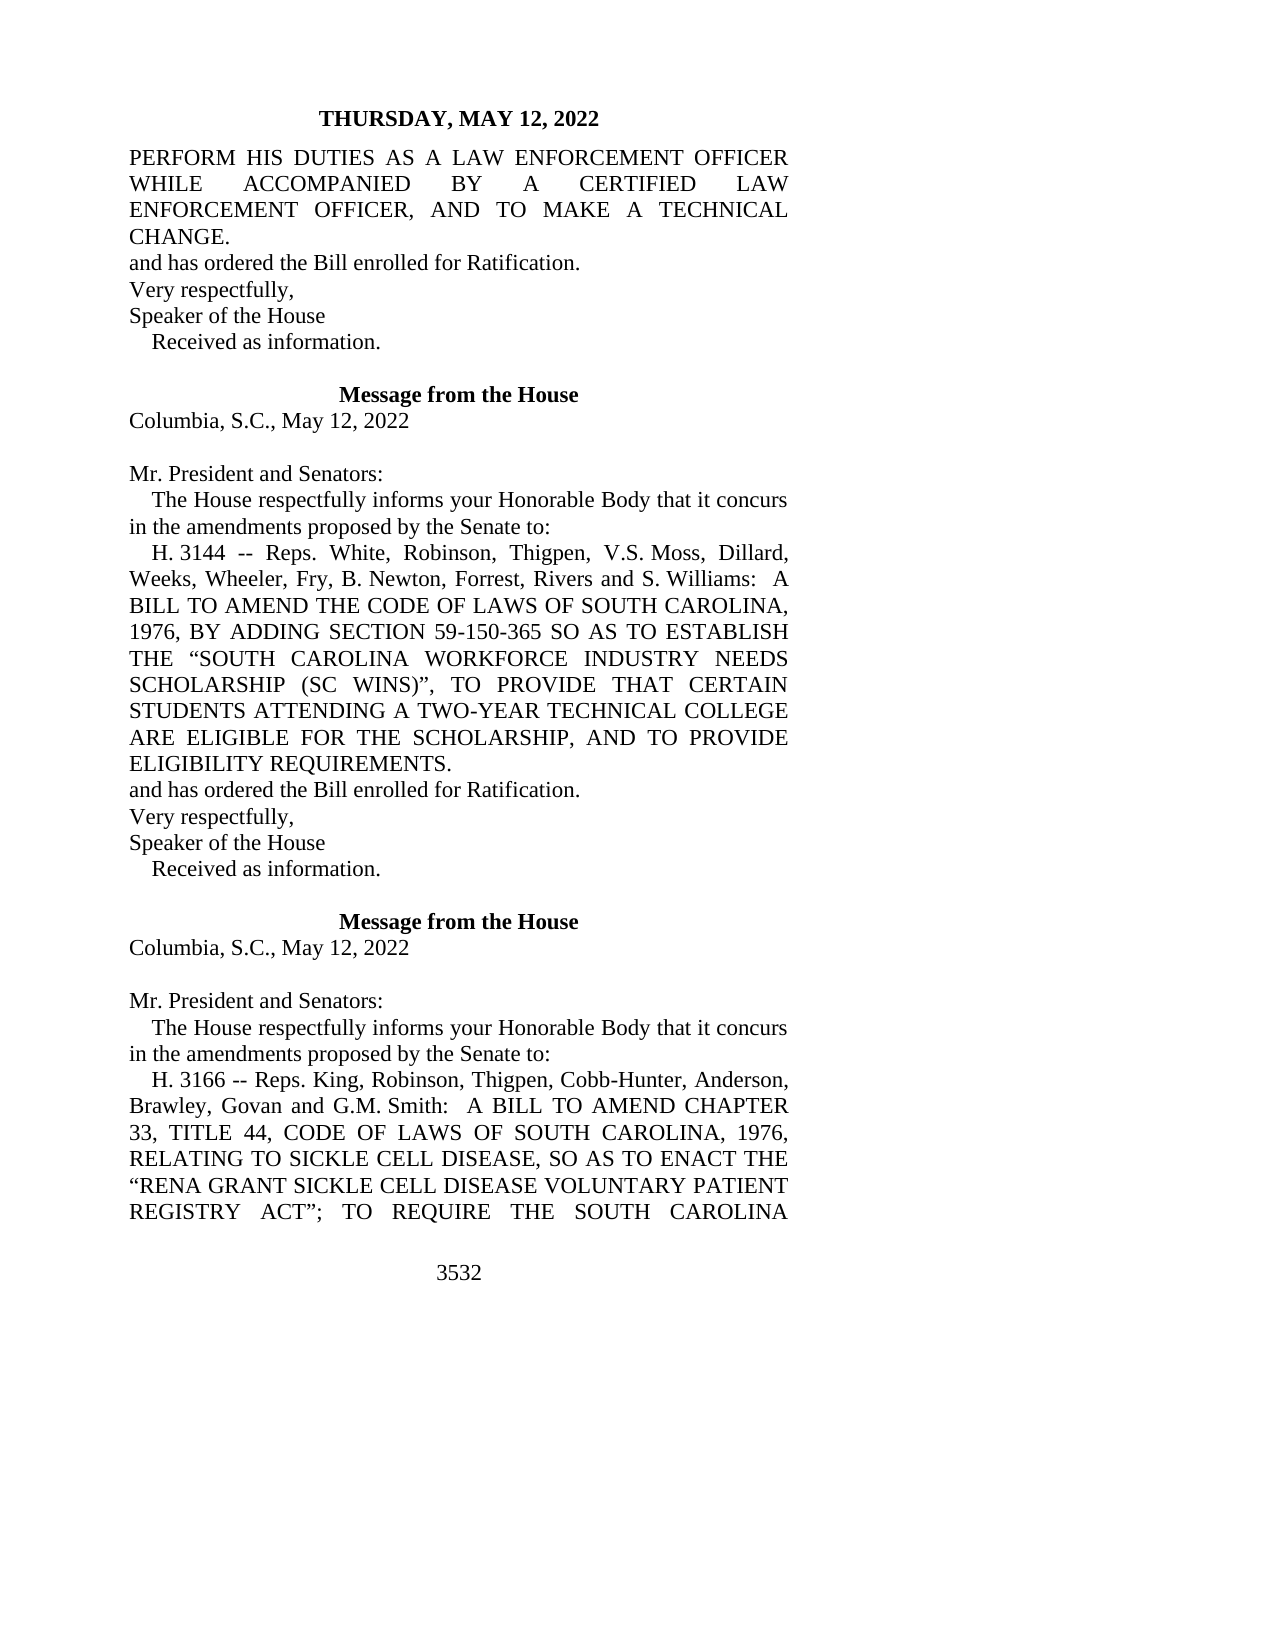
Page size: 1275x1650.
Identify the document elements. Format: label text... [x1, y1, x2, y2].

text Message from the House [129, 908, 789, 934]
text and has ordered the Bill enrolled for Ratification. [129, 776, 789, 803]
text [129, 1066, 789, 1224]
text Speaker of the House [129, 829, 789, 855]
text The House respectfully informs your Honorable Body that it concurs in the amendments proposed by the Senate to: [129, 1013, 789, 1066]
text Columbia, S.C., May 12, 2022 [129, 407, 789, 434]
text Mr. President and Senators: [129, 460, 789, 486]
text Received as information. [129, 328, 789, 355]
text Message from the House [129, 381, 789, 407]
text Speaker of the House [129, 302, 789, 328]
text Received as information. [129, 855, 789, 882]
text Very respectfully, [129, 803, 789, 829]
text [129, 144, 789, 249]
text The House respectfully informs your Honorable Body that it concurs in the amendments proposed by the Senate to: [129, 486, 789, 539]
text Mr. President and Senators: [129, 987, 789, 1013]
text and has ordered the Bill enrolled for Ratification. [129, 249, 789, 276]
text Very respectfully, [129, 276, 789, 302]
text H. 3144 -- Reps. White, Robinson, Thigpen, V.S. Moss, Dillard, Weeks, Wheeler, Fry, B. Newton, Forrest, Rivers and S. Williams: A BILL TO AMEND THE CODE OF LAWS OF SOUTH CAROLINA, 1976, BY ADDING SECTION 59-150-365 SO AS TO ESTABLISH THE “SOUTH CAROLINA WORKFORCE INDUSTRY NEEDS SCHOLARSHIP (SC WINS)”, TO PROVIDE THAT CERTAIN STUDENTS ATTENDING A TWO-YEAR TECHNICAL COLLEGE ARE ELIGIBLE FOR THE SCHOLARSHIP, AND TO PROVIDE ELIGIBILITY REQUIREMENTS. [129, 539, 789, 776]
text Columbia, S.C., May 12, 2022 [129, 934, 789, 961]
